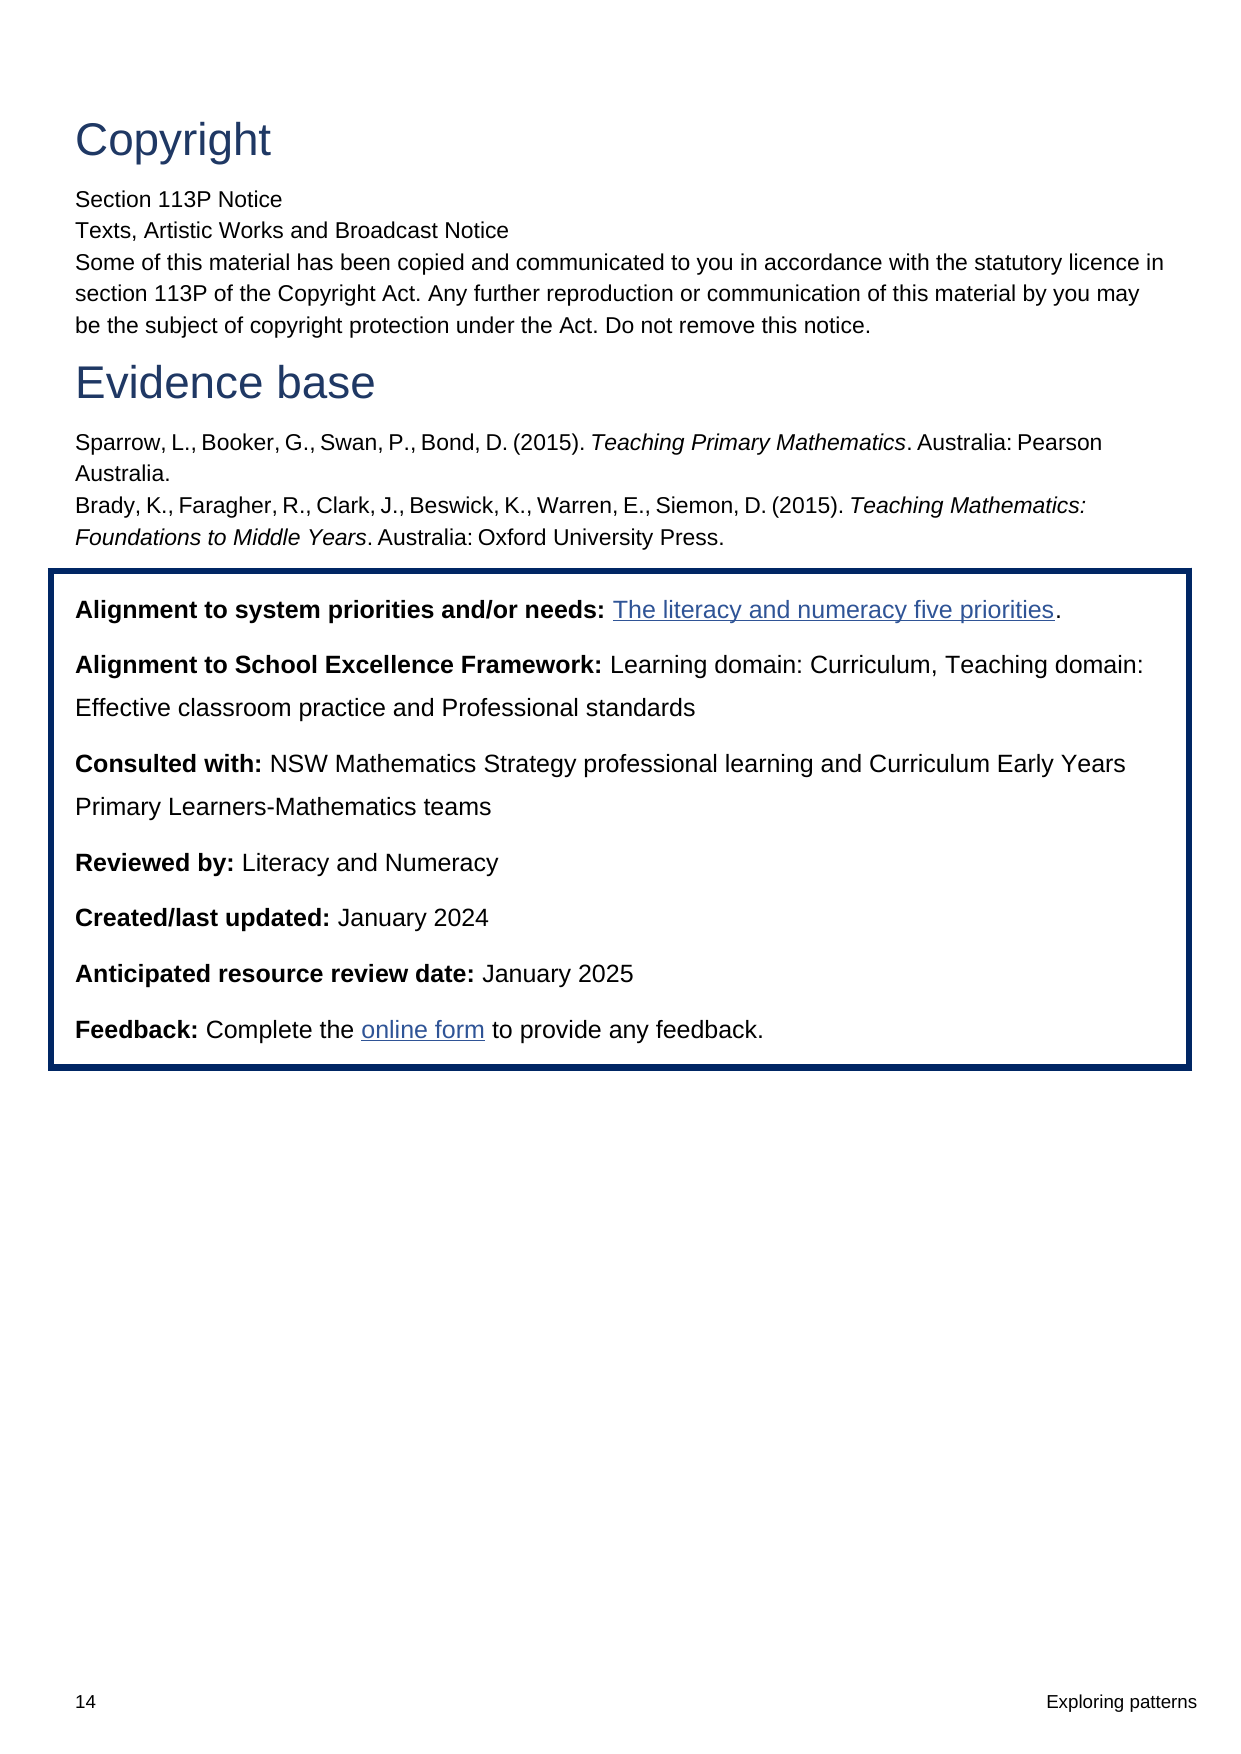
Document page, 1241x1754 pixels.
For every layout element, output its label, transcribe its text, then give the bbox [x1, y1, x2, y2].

text Consulted with: NSW Mathematics Strategy professional learning and Curriculum Early Years Primary Learners-Mathematics teams [54, 722, 1186, 821]
text Section 113P Notice [75, 186, 1165, 212]
text Texts, Artistic Works and Broadcast Notice [75, 217, 1165, 243]
subtitle Copyright [75, 112, 1165, 165]
text Anticipated resource review date: January 2025 [54, 932, 1186, 988]
text Reviewed by: Literacy and Numeracy [54, 821, 1186, 876]
text Sparrow, L., Booker, G., Swan, P., Bond, D. (2015). Teaching Primary Mathematics. Australia: Pearson Australia. Brady, K., Faragher, R., Clark, J., Beswick, K., Warren, E., Siemon, D. (2015). Teaching Mathematics: Foundations to Middle Years. Australia: Oxford University Press. [75, 429, 1165, 550]
subtitle Evidence base [75, 356, 1165, 408]
text Alignment to system priorities and/or needs: The literacy and numeracy five priorities. [54, 574, 1186, 623]
text Some of this material has been copied and communicated to you in accordance with the statutory licence in section 113P of the Copyright Act. Any further reproduction or communication of this material by you may be the subject of copyright protection under the Act. Do not remove this notice. [75, 249, 1165, 338]
text Created/last updated: January 2024 [54, 876, 1186, 932]
text Feedback: Complete the online form to provide any feedback. [54, 988, 1186, 1064]
text Alignment to School Excellence Framework: Learning domain: Curriculum, Teaching domain: Effective classroom practice and Professional standards [54, 623, 1186, 722]
